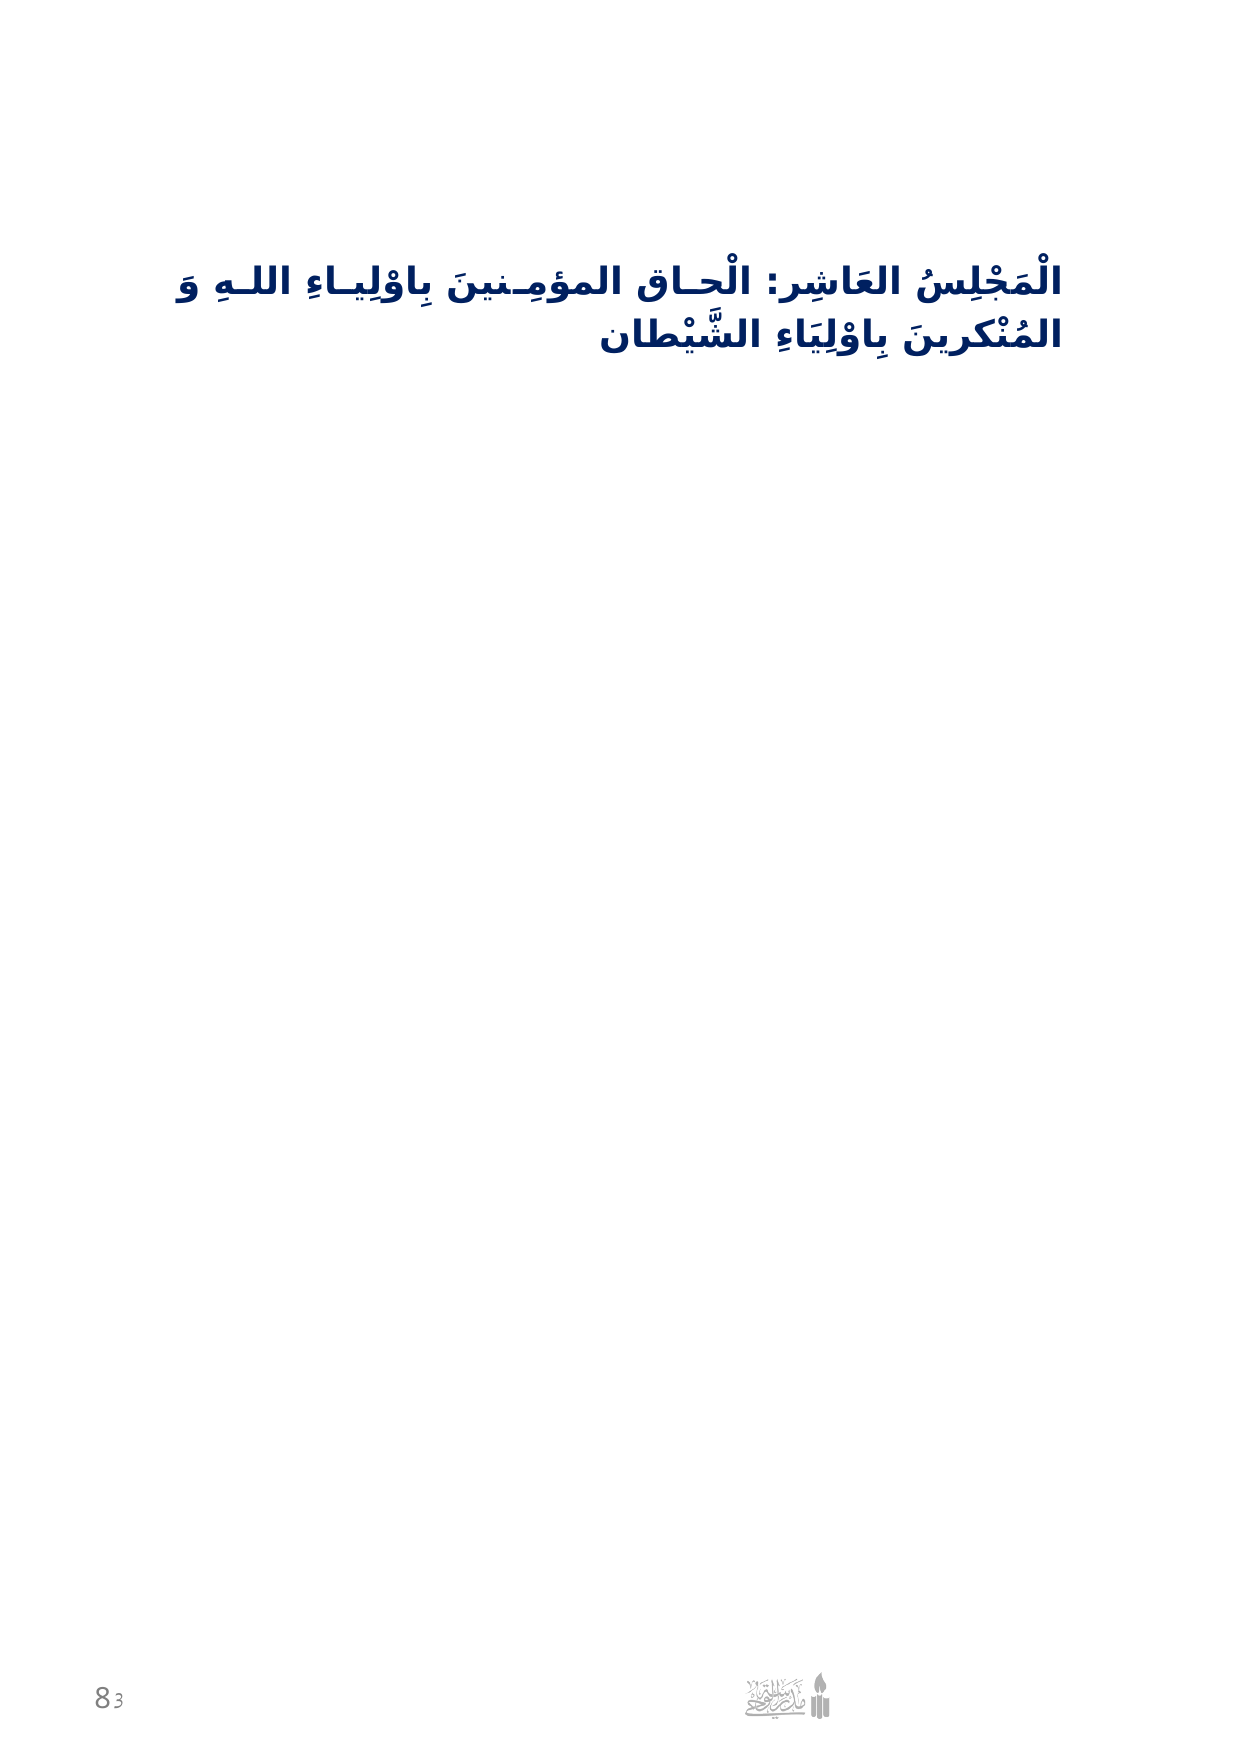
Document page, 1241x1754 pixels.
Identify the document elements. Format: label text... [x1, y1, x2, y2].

picture [745, 1672, 830, 1719]
title الْمَجْلِسُ العَاشِر: الْحاق المؤمِنينَ بِاوْلِياءِ اللهِ وَ المُنْكرينَ بِاوْلِيَاءِ الشَّيْطان‏ [177, 260, 1063, 356]
